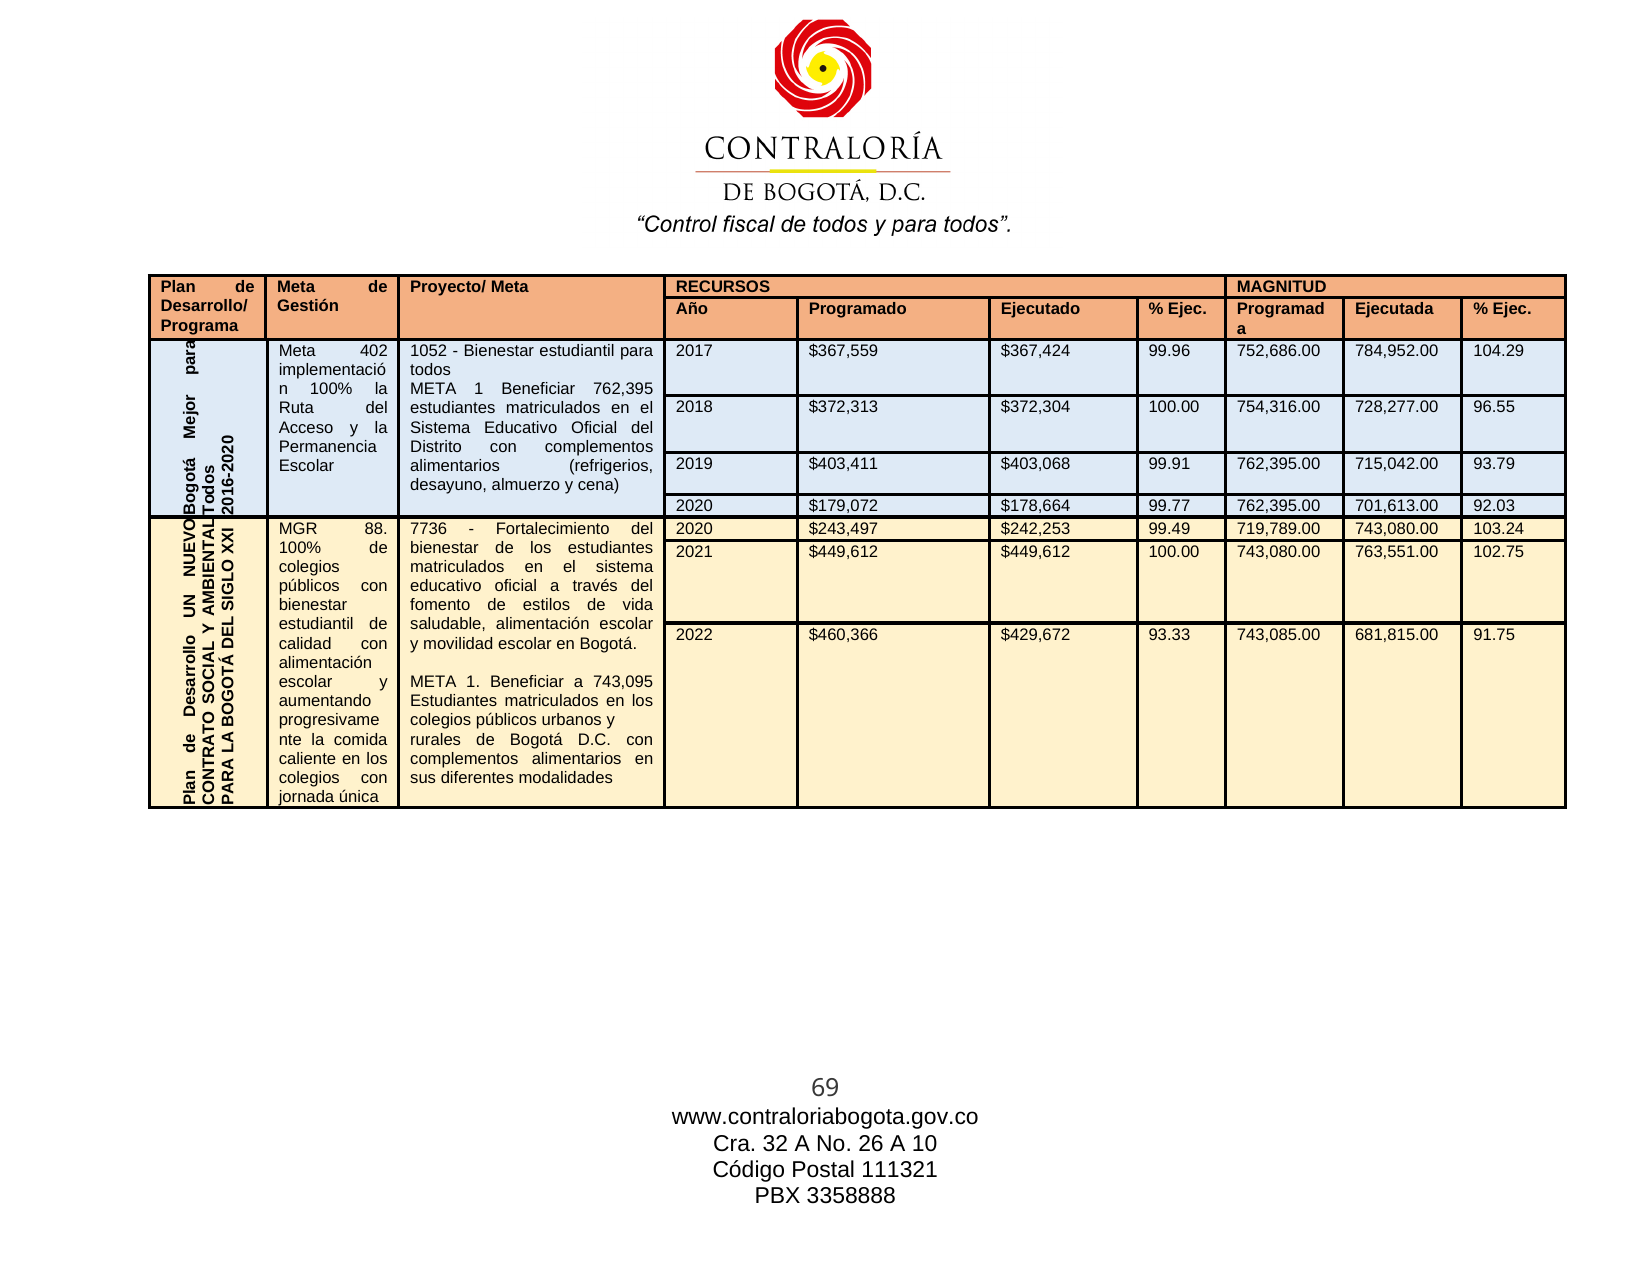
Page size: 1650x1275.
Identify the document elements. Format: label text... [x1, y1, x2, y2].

table_cell % Ejec. [1463, 299, 1564, 338]
table_cell Ejecutada [1345, 299, 1460, 338]
table_cell $243,497 [799, 519, 988, 539]
table_cell 2018 [666, 397, 796, 451]
table_cell $367,559 [799, 341, 988, 394]
table_cell $429,672 [991, 625, 1136, 806]
table_cell 99.96 [1139, 341, 1224, 394]
table_cell 103.24 [1463, 519, 1564, 539]
table_cell $449,612 [991, 542, 1136, 621]
table_cell 728,277.00 [1345, 397, 1460, 451]
table_cell 93.79 [1463, 454, 1564, 493]
table_cell $403,411 [799, 454, 988, 493]
table_cell Año [666, 299, 796, 338]
table_cell 102.75 [1463, 542, 1564, 621]
table_cell 100.00 [1139, 397, 1224, 451]
table_cell 92.03 [1463, 496, 1564, 515]
table_cell 99.91 [1139, 454, 1224, 493]
table_cell Meta 402 implementación 100% la Ruta del Acceso y la Permanencia Escolar [269, 341, 397, 515]
table_cell 681,815.00 [1345, 625, 1460, 806]
table_cell $179,072 [799, 496, 988, 515]
table_cell 752,686.00 [1227, 341, 1342, 394]
table_cell MGR 88. 100% de colegios públicos con bienestar estudiantil de calidad con alimentación escolar y aumentando progresivamente la comida caliente en los colegios con jornada única [269, 519, 397, 806]
table_cell $178,664 [991, 496, 1136, 515]
table_cell 763,551.00 [1345, 542, 1460, 621]
table_header RECURSOS [666, 277, 1224, 296]
table_cell 701,613.00 [1345, 496, 1460, 515]
table_cell 99.77 [1139, 496, 1224, 515]
table_cell 2020 [666, 496, 796, 515]
table_cell 754,316.00 [1227, 397, 1342, 451]
table_cell 715,042.00 [1345, 454, 1460, 493]
table_cell 99.49 [1139, 519, 1224, 539]
table_cell Plan de Desarrollo UN NUEVO CONTRATO SOCIAL Y AMBIENTAL PARA LA BOGOTÁ DEL SIGLO XXI [151, 519, 266, 806]
table_cell $372,304 [991, 397, 1136, 451]
table_cell $460,366 [799, 625, 988, 806]
table_cell 104.29 [1463, 341, 1564, 394]
table_cell 2020 [666, 519, 796, 539]
table_cell 762,395.00 [1227, 496, 1342, 515]
table_cell 2021 [666, 542, 796, 621]
table_cell 743,080.00 [1345, 519, 1460, 539]
table_cell 2017 [666, 341, 796, 394]
table_cell Bogotá Mejor para Todos 2016-2020 [151, 341, 266, 515]
table_cell 2022 [666, 625, 796, 806]
table_cell Programado [799, 299, 988, 338]
table_cell $242,253 [991, 519, 1136, 539]
table_cell $372,313 [799, 397, 988, 451]
table_cell 93.33 [1139, 625, 1224, 806]
table_cell 762,395.00 [1227, 454, 1342, 493]
table_cell 743,080.00 [1227, 542, 1342, 621]
picture [581, 17, 1064, 248]
table_cell 96.55 [1463, 397, 1564, 451]
table_header Proyecto/ Meta [400, 277, 663, 338]
table_cell $449,612 [799, 542, 988, 621]
table_cell Programada [1227, 299, 1342, 338]
table_cell $367,424 [991, 341, 1136, 394]
table_cell Ejecutado [991, 299, 1136, 338]
table_cell 100.00 [1139, 542, 1224, 621]
table_cell % Ejec. [1139, 299, 1224, 338]
table_header Meta de Gestión [267, 277, 397, 338]
table_cell 7736 - Fortalecimiento del bienestar de los estudiantes matriculados en el sistema educativo oficial a través del fomento de estilos de vida saludable, alimentación escolar y movilidad escolar en Bogotá. META 1. Beneficiar a 743,095 Estudiantes matriculados en los colegios públicos urbanos y rurales de Bogotá D.C. con complementos alimentarios en sus diferentes modalidades [400, 519, 663, 806]
table_cell $403,068 [991, 454, 1136, 493]
table_header Plan de Desarrollo/Programa [151, 277, 264, 338]
table_cell 784,952.00 [1345, 341, 1460, 394]
table_cell 719,789.00 [1227, 519, 1342, 539]
table_cell 91.75 [1463, 625, 1564, 806]
table_cell 743,085.00 [1227, 625, 1342, 806]
table_cell 2019 [666, 454, 796, 493]
table_header MAGNITUD [1227, 277, 1564, 296]
